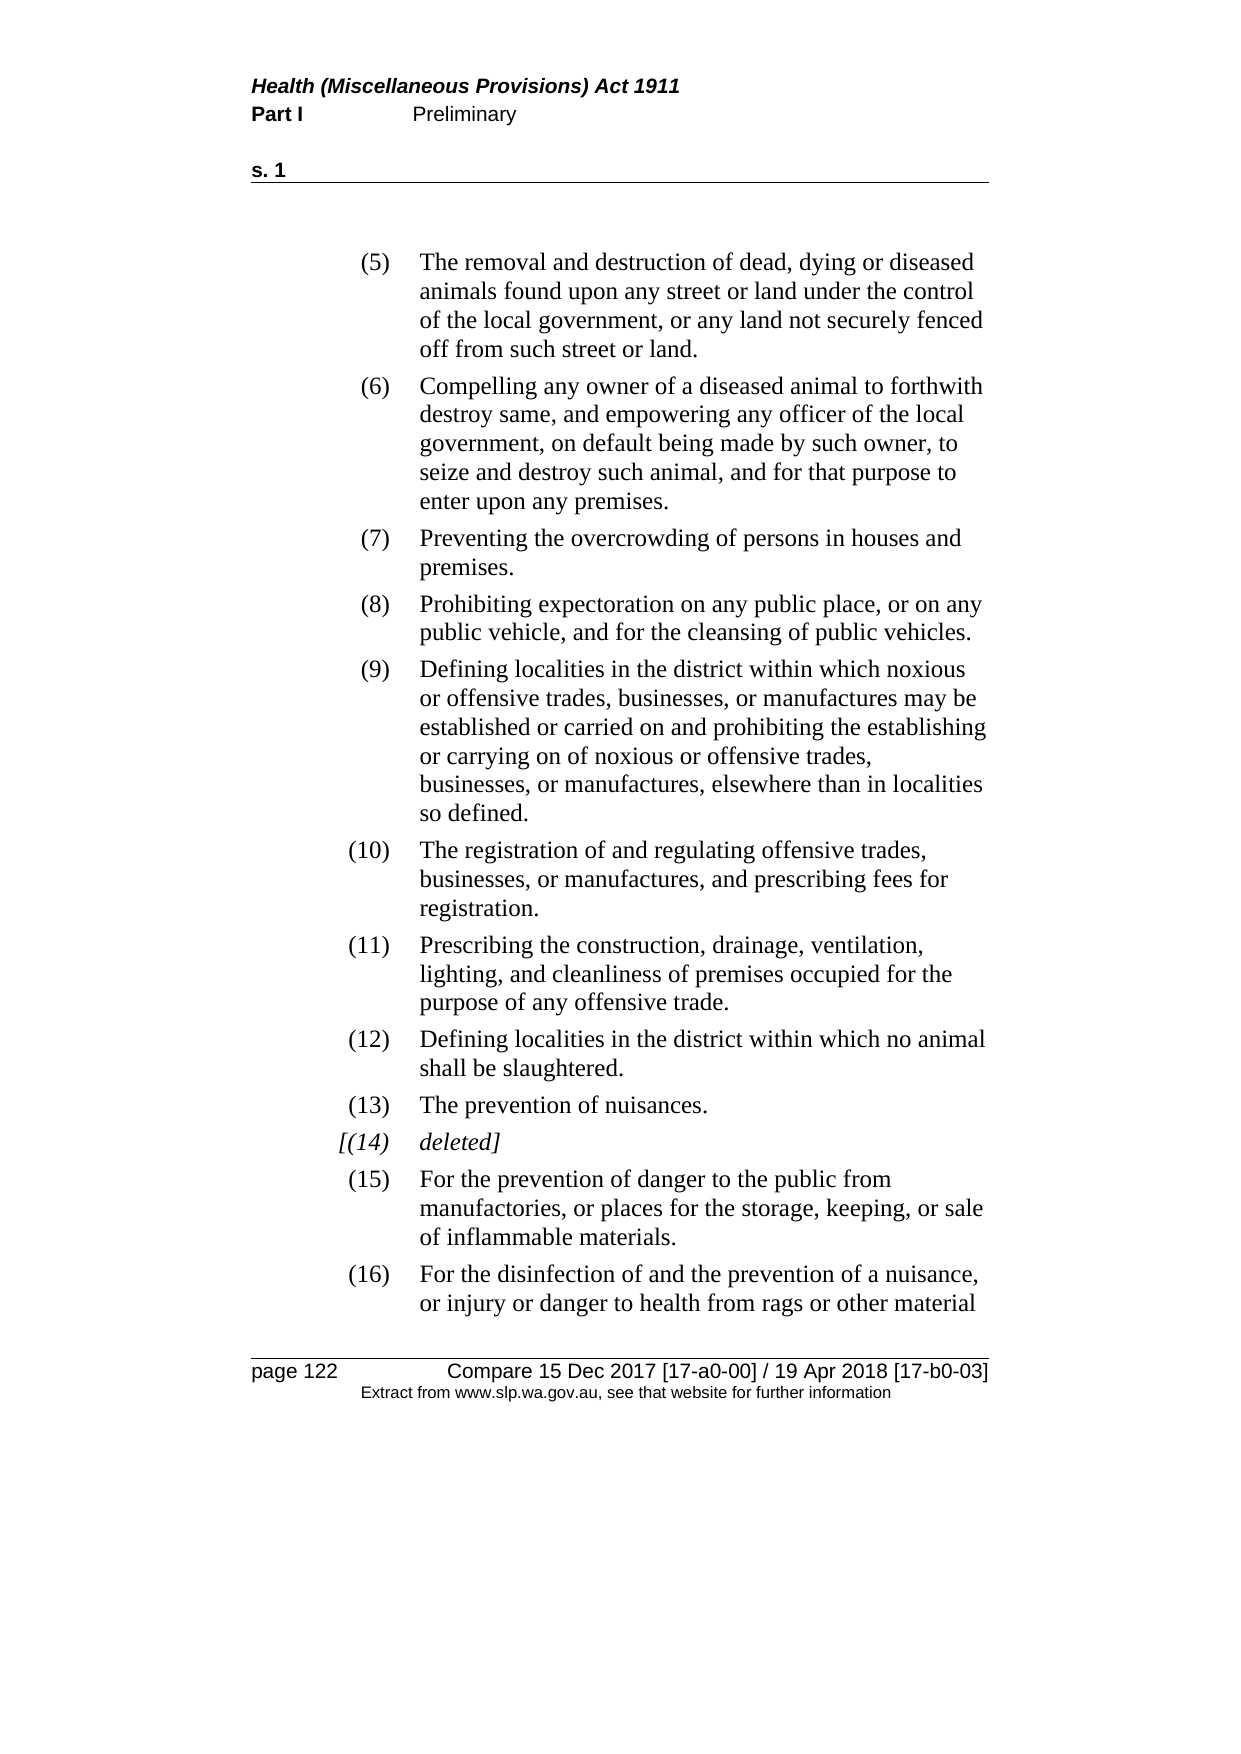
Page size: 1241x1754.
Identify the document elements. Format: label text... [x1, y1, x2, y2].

text (8) Prohibiting expectoration on any public place, or on any public vehicle, and for the cleansing of public vehicles. [251, 589, 989, 646]
text (13) The prevention of nuisances. [251, 1090, 989, 1119]
text (11) Prescribing the construction, drainage, ventilation, lighting, and cleanliness of premises occupied for the purpose of any offensive trade. [251, 930, 989, 1016]
text [(14) deleted] [251, 1127, 989, 1156]
text (5) The removal and destruction of dead, dying or diseased animals found upon any street or land under the control of the local government, or any land not securely fenced off from such street or land. [251, 247, 989, 362]
text (12) Defining localities in the district within which no animal shall be slaughtered. [251, 1024, 989, 1082]
text (9) Defining localities in the district within which noxious or offensive trades, businesses, or manufactures may be established or carried on and prohibiting the establishing or carrying on of noxious or offensive trades, businesses, or manufactures, elsewhere than in localities so defined. [251, 654, 989, 827]
text (7) Preventing the overcrowding of persons in houses and premises. [251, 523, 989, 580]
text (6) Compelling any owner of a diseased animal to forthwith destroy same, and empowering any officer of the local government, on default being made by such owner, to seize and destroy such animal, and for that purpose to enter upon any premises. [251, 371, 989, 514]
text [251, 1259, 989, 1317]
text (15) For the prevention of danger to the public from manufactories, or places for the storage, keeping, or sale of inflammable materials. [251, 1164, 989, 1251]
text (10) The registration of and regulating offensive trades, businesses, or manufactures, and prescribing fees for registration. [251, 835, 989, 922]
